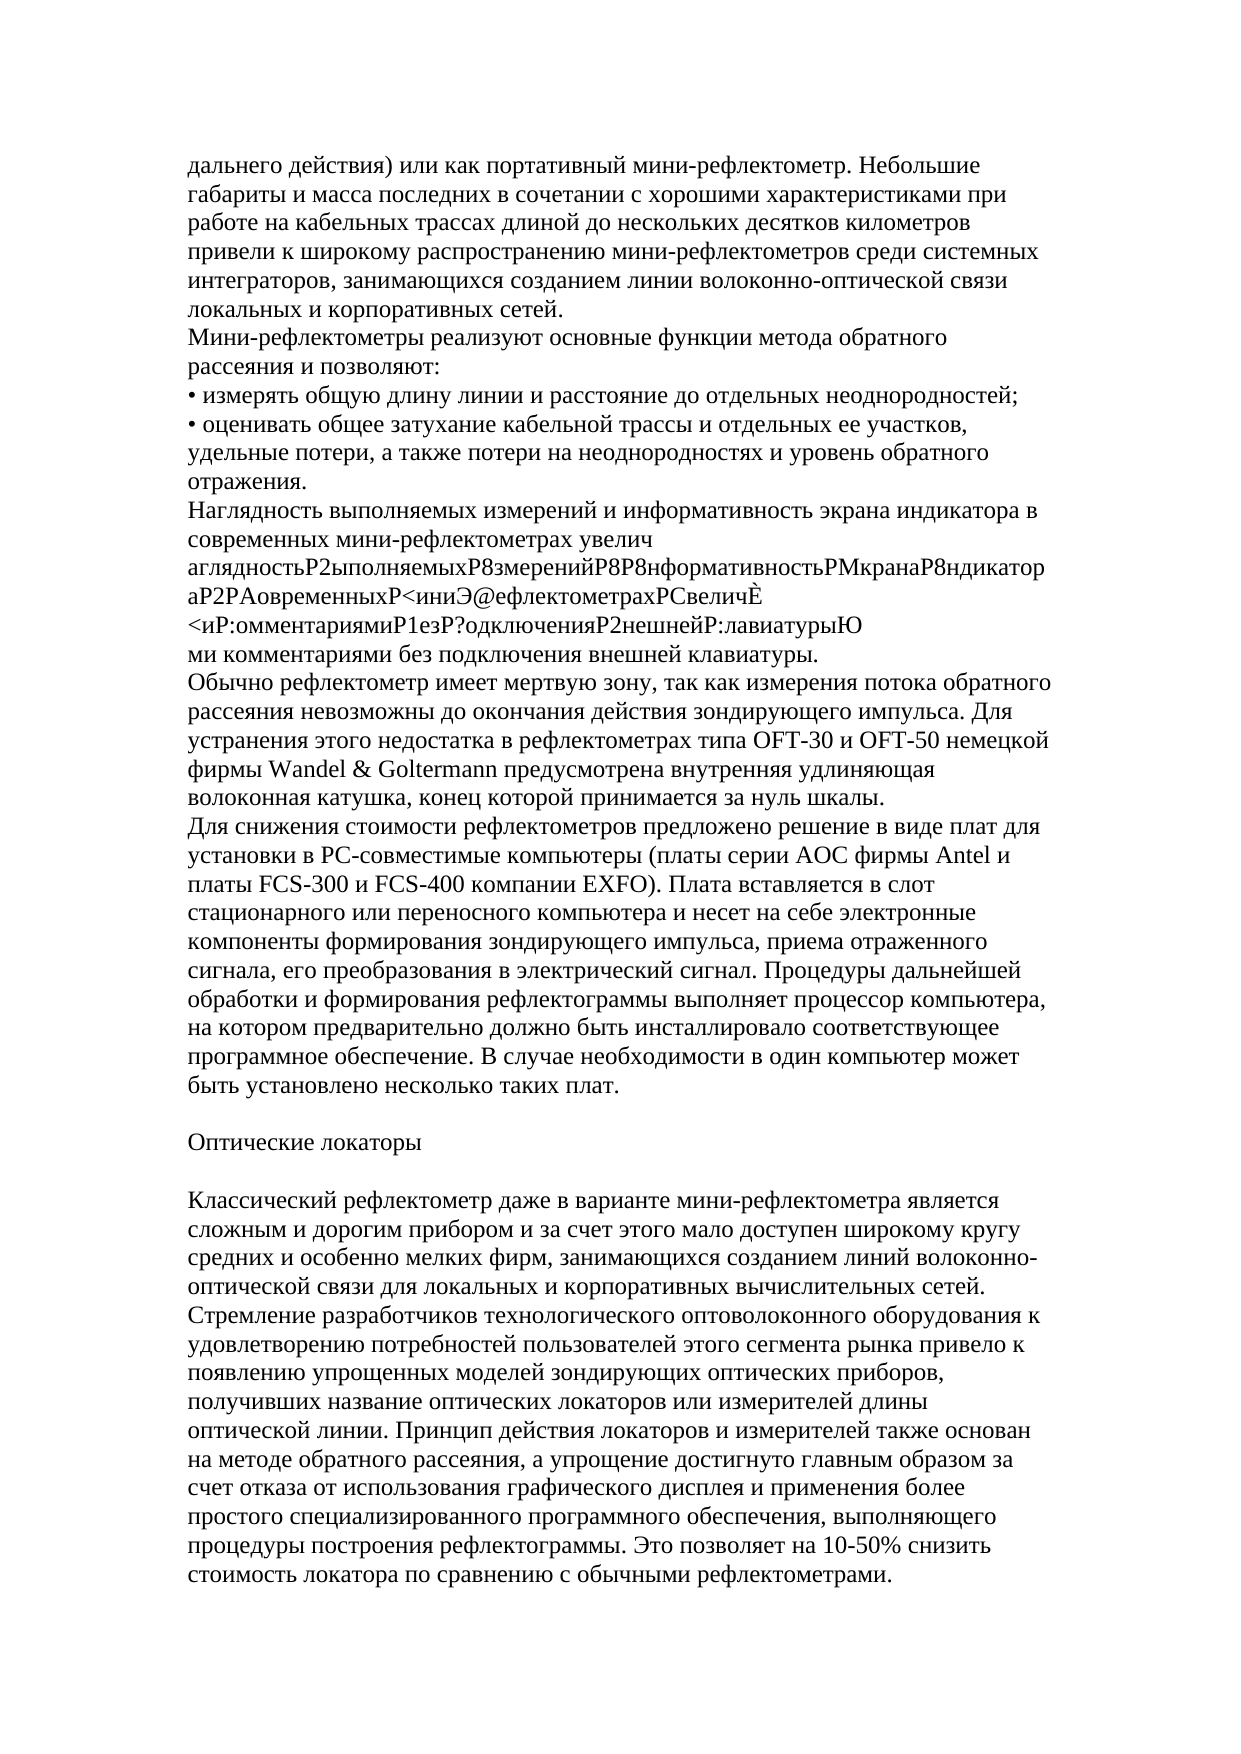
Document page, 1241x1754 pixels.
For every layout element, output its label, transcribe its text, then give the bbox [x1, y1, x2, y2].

text <иР:омментариямиР1езР?одключенияР2нешнейР:лавиатурыЮ [187, 610, 1053, 639]
text Для снижения стоимости рефлектометров предложено решение в виде плат для установки в PC-совместимые компьютеры (платы серии АОС фирмы Antel и платы FCS-300 и FCS-400 компании EXFO). Плата вставляется в слот стационарного или переносного компьютера и несет на себе электронные компоненты формирования зондирующего импульса, приема отраженного сигнала, его преобразования в электрический сигнал. Процедуры дальнейшей обработки и формирования рефлектограммы выполняет процессор компьютера, на котором предварительно должно быть инсталлировало соответствующее программное обеспечение. В случае необходимости в один компьютер может быть установлено несколько таких плат. [187, 811, 1053, 1099]
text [187, 150, 1053, 322]
text Наглядность выполняемых измерений и информативность экрана индикатора в современных мини-рефлектометрах увелич [187, 495, 1053, 552]
text • измерять общую длину линии и расстояние до отдельных неоднородностей; [187, 380, 1053, 409]
text Мини-рефлектометры реализуют основные функции метода обратного рассеяния и позволяют: [187, 322, 1053, 380]
text Обычно рефлектометр имеет мертвую зону, так как измерения потока обратного рассеяния невозможны до окончания действия зондирующего импульса. Для устранения этого недостатка в рефлектометрах типа OFT-30 и OFT-50 немецкой фирмы Wandel & Goltermann предусмотрена внутренняя удлиняющая волоконная катушка, конец которой принимается за нуль шкалы. [187, 667, 1053, 811]
text Классический рефлектометр даже в варианте мини-рефлектометра является сложным и дорогим прибором и за счет этого мало доступен широкому кругу средних и особенно мелких фирм, занимающихся созданием линий волоконно-оптической связи для локальных и корпоративных вычислительных сетей. Стремление разработчиков технологического оптоволоконного оборудования к удовлетворению потребностей пользователей этого сегмента рынка привело к появлению упрощенных моделей зондирующих оптических приборов, получивших название оптических локаторов или измерителей длины оптической линии. Принцип действия локаторов и измерителей также основан на методе обратного рассеяния, а упрощение достигнуто главным образом за счет отказа от использования графического дисплея и применения более простого специализированного программного обеспечения, выполняющего процедуры построения рефлектограммы. Это позволяет на 10-50% снизить стоимость локатора по сравнению с обычными рефлектометрами. [187, 1185, 1053, 1587]
text • оценивать общее затухание кабельной трассы и отдельных ее участков, удельные потери, а также потери на неоднородностях и уровень обратного отражения. [187, 409, 1053, 495]
text Оптические локаторы [187, 1127, 1053, 1156]
text аглядностьР2ыполняемыхР8змеренийР8Р8нформативностьРMкранаР8ндикатораР2РAовременныхР<иниЭ@ефлектометрахРCвеличЀ [187, 552, 1053, 610]
text ми комментариями без подключения внешней клавиатуры. [187, 639, 1053, 667]
